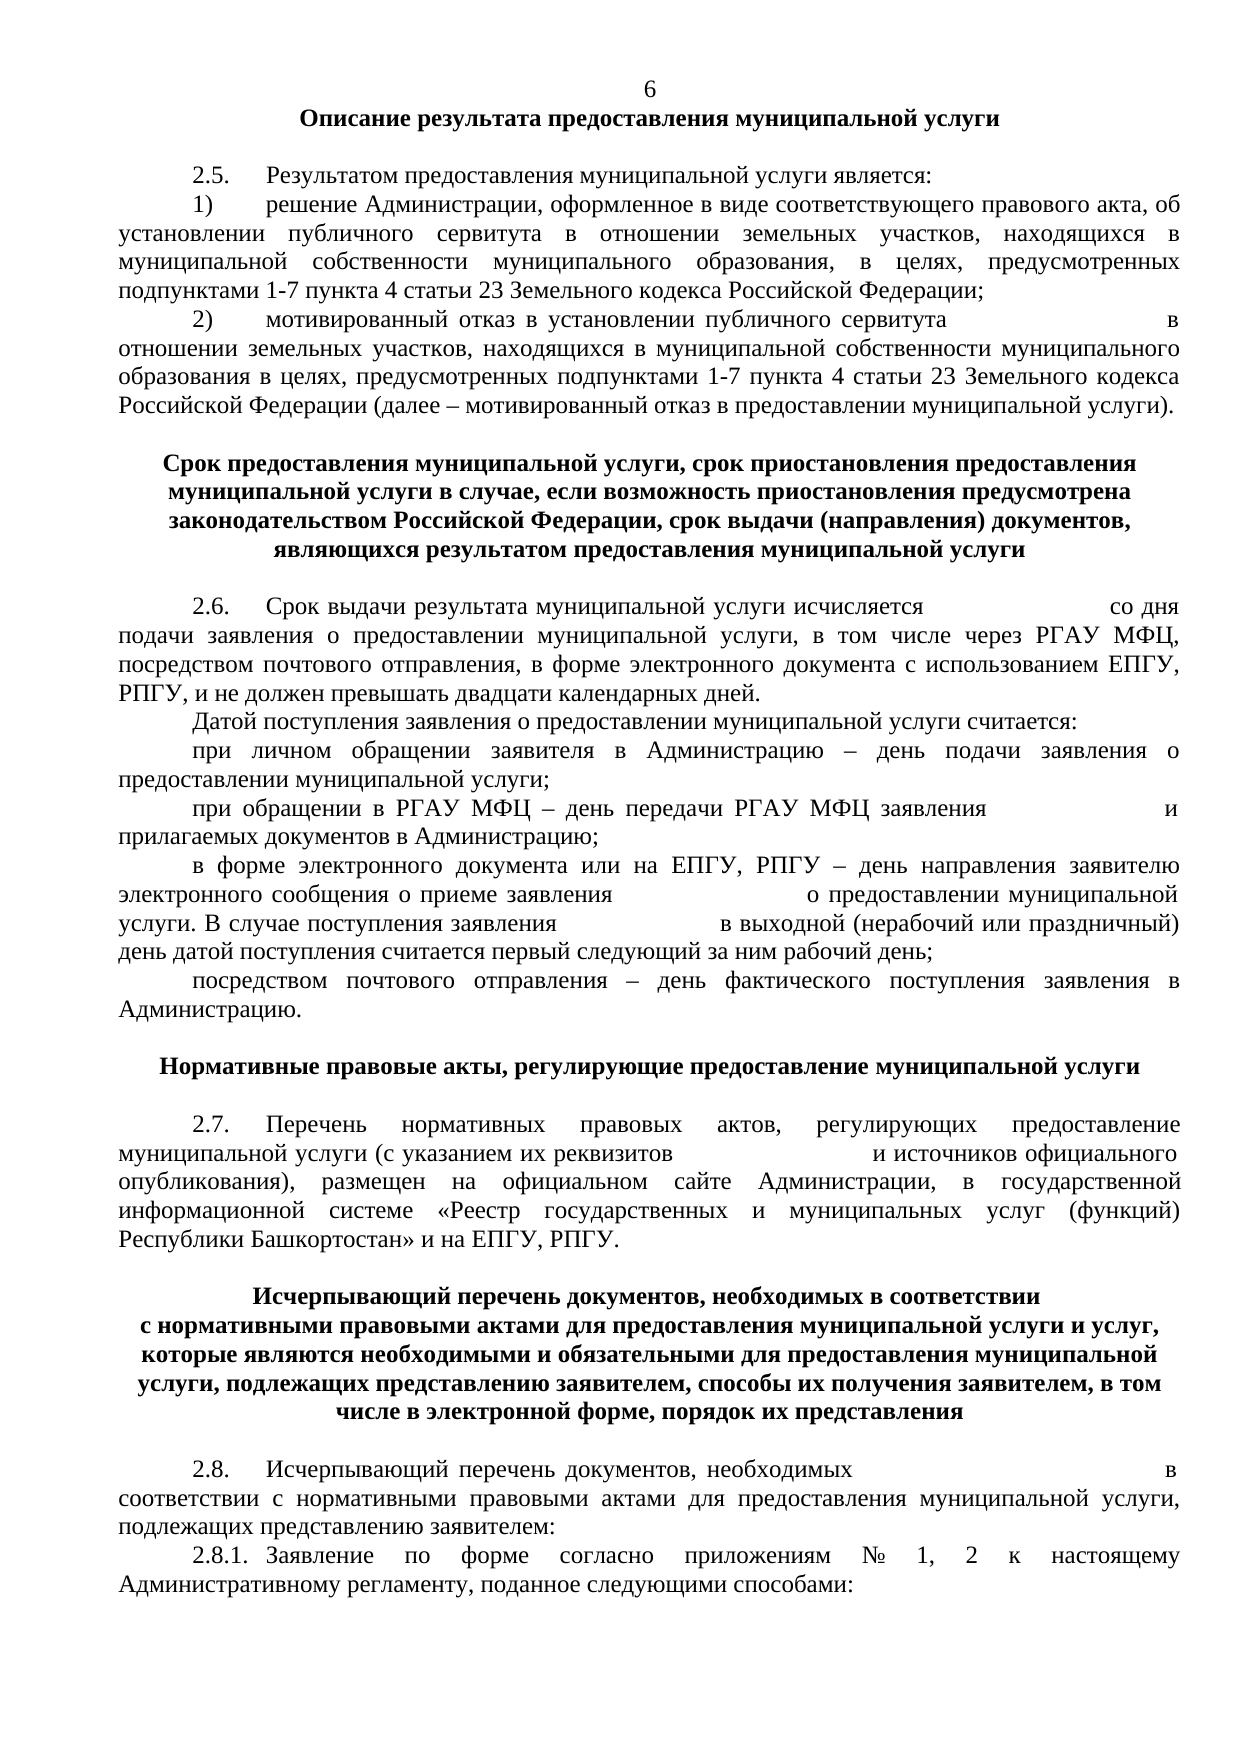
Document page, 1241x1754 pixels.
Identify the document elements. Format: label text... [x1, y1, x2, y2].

text посредством почтового отправления – день фактического поступления заявления в Администрацию. [118, 965, 1181, 1023]
text при обращении в РГАУ МФЦ – день передачи РГАУ МФЦ заявления и прилагаемых документов в Администрацию; [118, 793, 1181, 850]
text 2) мотивированный отказ в установлении публичного сервитута в отношении земельных участков, находящихся в муниципальной собственности муниципального образования в целях, предусмотренных подпунктами 1-7 пункта 4 статьи 23 Земельного кодекса Российской Федерации (далее – мотивированный отказ в предоставлении муниципальной услуги). [118, 304, 1181, 419]
text 2.8. Исчерпывающий перечень документов, необходимых в соответствии с нормативными правовыми актами для предоставления муниципальной услуги, подлежащих представлению заявителем: [118, 1454, 1181, 1540]
text Срок предоставления муниципальной услуги, срок приостановления предоставления муниципальной услуги в случае, если возможность приостановления предусмотрена законодательством Российской Федерации, срок выдачи (направления) документов, являющихся результатом предоставления муниципальной услуги [118, 448, 1181, 563]
text 2.5. Результатом предоставления муниципальной услуги является: [118, 160, 1181, 189]
text Датой поступления заявления о предоставлении муниципальной услуги считается: [118, 706, 1181, 735]
text 1) решение Администрации, оформленное в виде соответствующего правового акта, об установлении публичного сервитута в отношении земельных участков, находящихся в муниципальной собственности муниципального образования, в целях, предусмотренных подпунктами 1-7 пункта 4 статьи 23 Земельного кодекса Российской Федерации; [118, 189, 1181, 304]
text Описание результата предоставления муниципальной услуги [118, 103, 1181, 131]
text 2.8.1. Заявление по форме согласно приложениям № 1, 2 к настоящему Административному регламенту, поданное следующими способами: [118, 1540, 1181, 1598]
text Нормативные правовые акты, регулирующие предоставление муниципальной услуги [118, 1051, 1181, 1080]
text Исчерпывающий перечень документов, необходимых в соответствии с нормативными правовыми актами для предоставления муниципальной услуги и услуг, которые являются необходимыми и обязательными для предоставления муниципальной услуги, подлежащих представлению заявителем, способы их получения заявителем, в том числе в электронной форме, порядок их представления [118, 1281, 1181, 1425]
text 2.6. Срок выдачи результата муниципальной услуги исчисляется со дня подачи заявления о предоставлении муниципальной услуги, в том числе через РГАУ МФЦ, посредством почтового отправления, в форме электронного документа с использованием ЕПГУ, РПГУ, и не должен превышать двадцати календарных дней. [118, 591, 1181, 706]
text в форме электронного документа или на ЕПГУ, РПГУ – день направления заявителю электронного сообщения о приеме заявления о предоставлении муниципальной услуги. В случае поступления заявления в выходной (нерабочий или праздничный) день датой поступления считается первый следующий за ним рабочий день; [118, 850, 1181, 965]
text при личном обращении заявителя в Администрацию – день подачи заявления о предоставлении муниципальной услуги; [118, 735, 1181, 793]
text 2.7. Перечень нормативных правовых актов, регулирующих предоставление муниципальной услуги (с указанием их реквизитов и источников официального опубликования), размещен на официальном сайте Администрации, в государственной информационной системе «Реестр государственных и муниципальных услуг (функций) Республики Башкортостан» и на ЕПГУ, РПГУ. [118, 1109, 1181, 1253]
